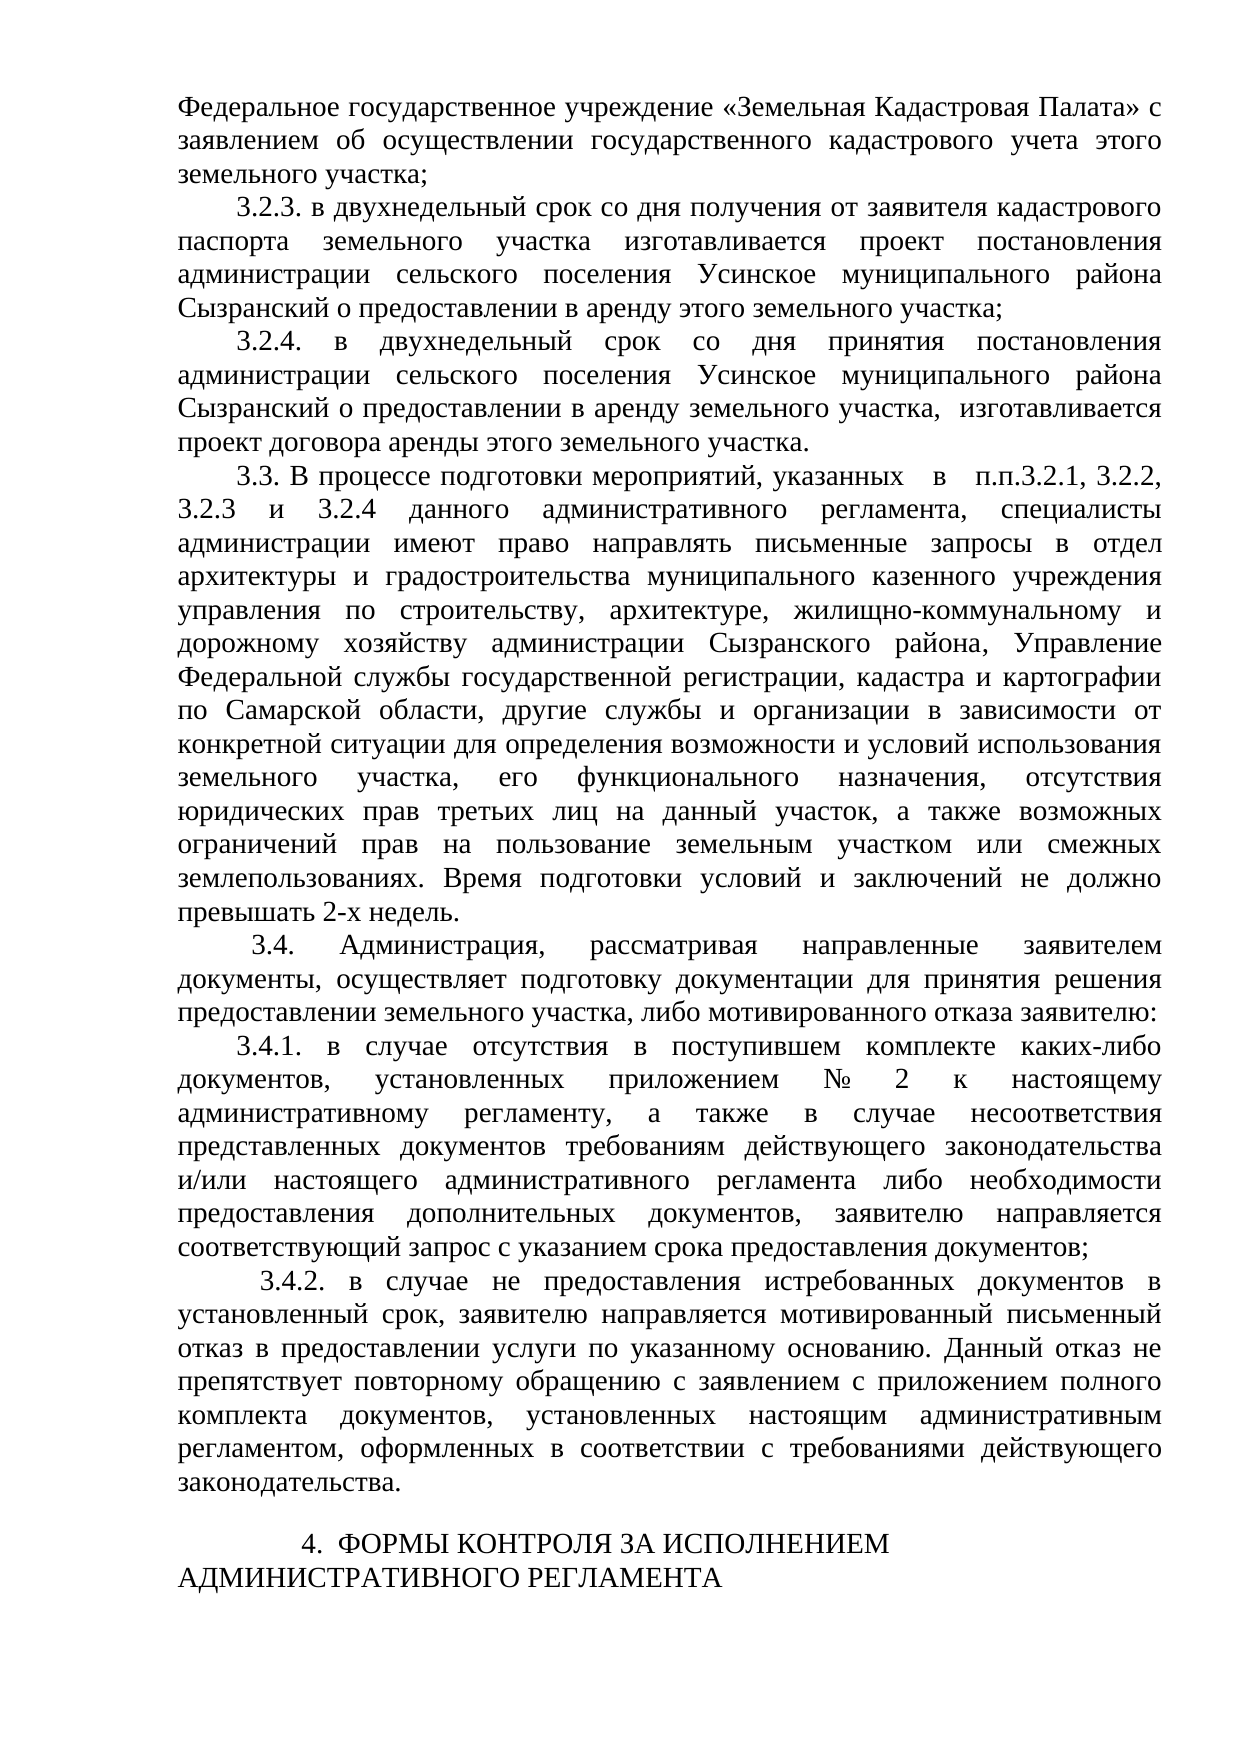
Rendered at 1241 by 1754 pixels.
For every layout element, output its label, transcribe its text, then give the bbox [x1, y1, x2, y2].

text 3.2.3. в двухнедельный срок со дня получения от заявителя кадастрового паспорта земельного участка изготавливается проект постановления администрации сельского поселения Усинское муниципального района Сызранский о предоставлении в аренду этого земельного участка; [177, 189, 1162, 323]
text 3.4.2. в случае не предоставления истребованных документов в установленный срок, заявителю направляется мотивированный письменный отказ в предоставлении услуги по указанному основанию. Данный отказ не препятствует повторному обращению с заявлением с приложением полного комплекта документов, установленных настоящим административным регламентом, оформленных в соответствии с требованиями действующего законодательства. [177, 1263, 1162, 1497]
text 3.4. Администрация, рассматривая направленные заявителем документы, осуществляет подготовку документации для принятия решения предоставлении земельного участка, либо мотивированного отказа заявителю: [177, 927, 1162, 1028]
text 4. ФОРМЫ КОНТРОЛЯ ЗА ИСПОЛНЕНИЕМ АДМИНИСТРАТИВНОГО РЕГЛАМЕНТА [177, 1526, 1162, 1593]
text 3.4.1. в случае отсутствия в поступившем комплекте каких-либо документов, установленных приложением № 2 к настоящему административному регламенту, а также в случае несоответствия представленных документов требованиям действующего законодательства и/или настоящего административного регламента либо необходимости предоставления дополнительных документов, заявителю направляется соответствующий запрос с указанием срока предоставления документов; [177, 1028, 1162, 1263]
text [177, 89, 1162, 189]
text 3.2.4. в двухнедельный срок со дня принятия постановления администрации сельского поселения Усинское муниципального района Сызранский о предоставлении в аренду земельного участка, изготавливается проект договора аренды этого земельного участка. [177, 323, 1162, 458]
text 3.3. В процессе подготовки мероприятий, указанных в п.п.3.2.1, 3.2.2, 3.2.3 и 3.2.4 данного административного регламента, специалисты администрации имеют право направлять письменные запросы в отдел архитектуры и градостроительства муниципального казенного учреждения управления по строительству, архитектуре, жилищно-коммунальному и дорожному хозяйству администрации Сызранского района, Управление Федеральной службы государственной регистрации, кадастра и картографии по Самарской области, другие службы и организации в зависимости от конкретной ситуации для определения возможности и условий использования земельного участка, его функционального назначения, отсутствия юридических прав третьих лиц на данный участок, а также возможных ограничений прав на пользование земельным участком или смежных землепользованиях. Время подготовки условий и заключений не должно превышать 2-х недель. [177, 458, 1162, 927]
